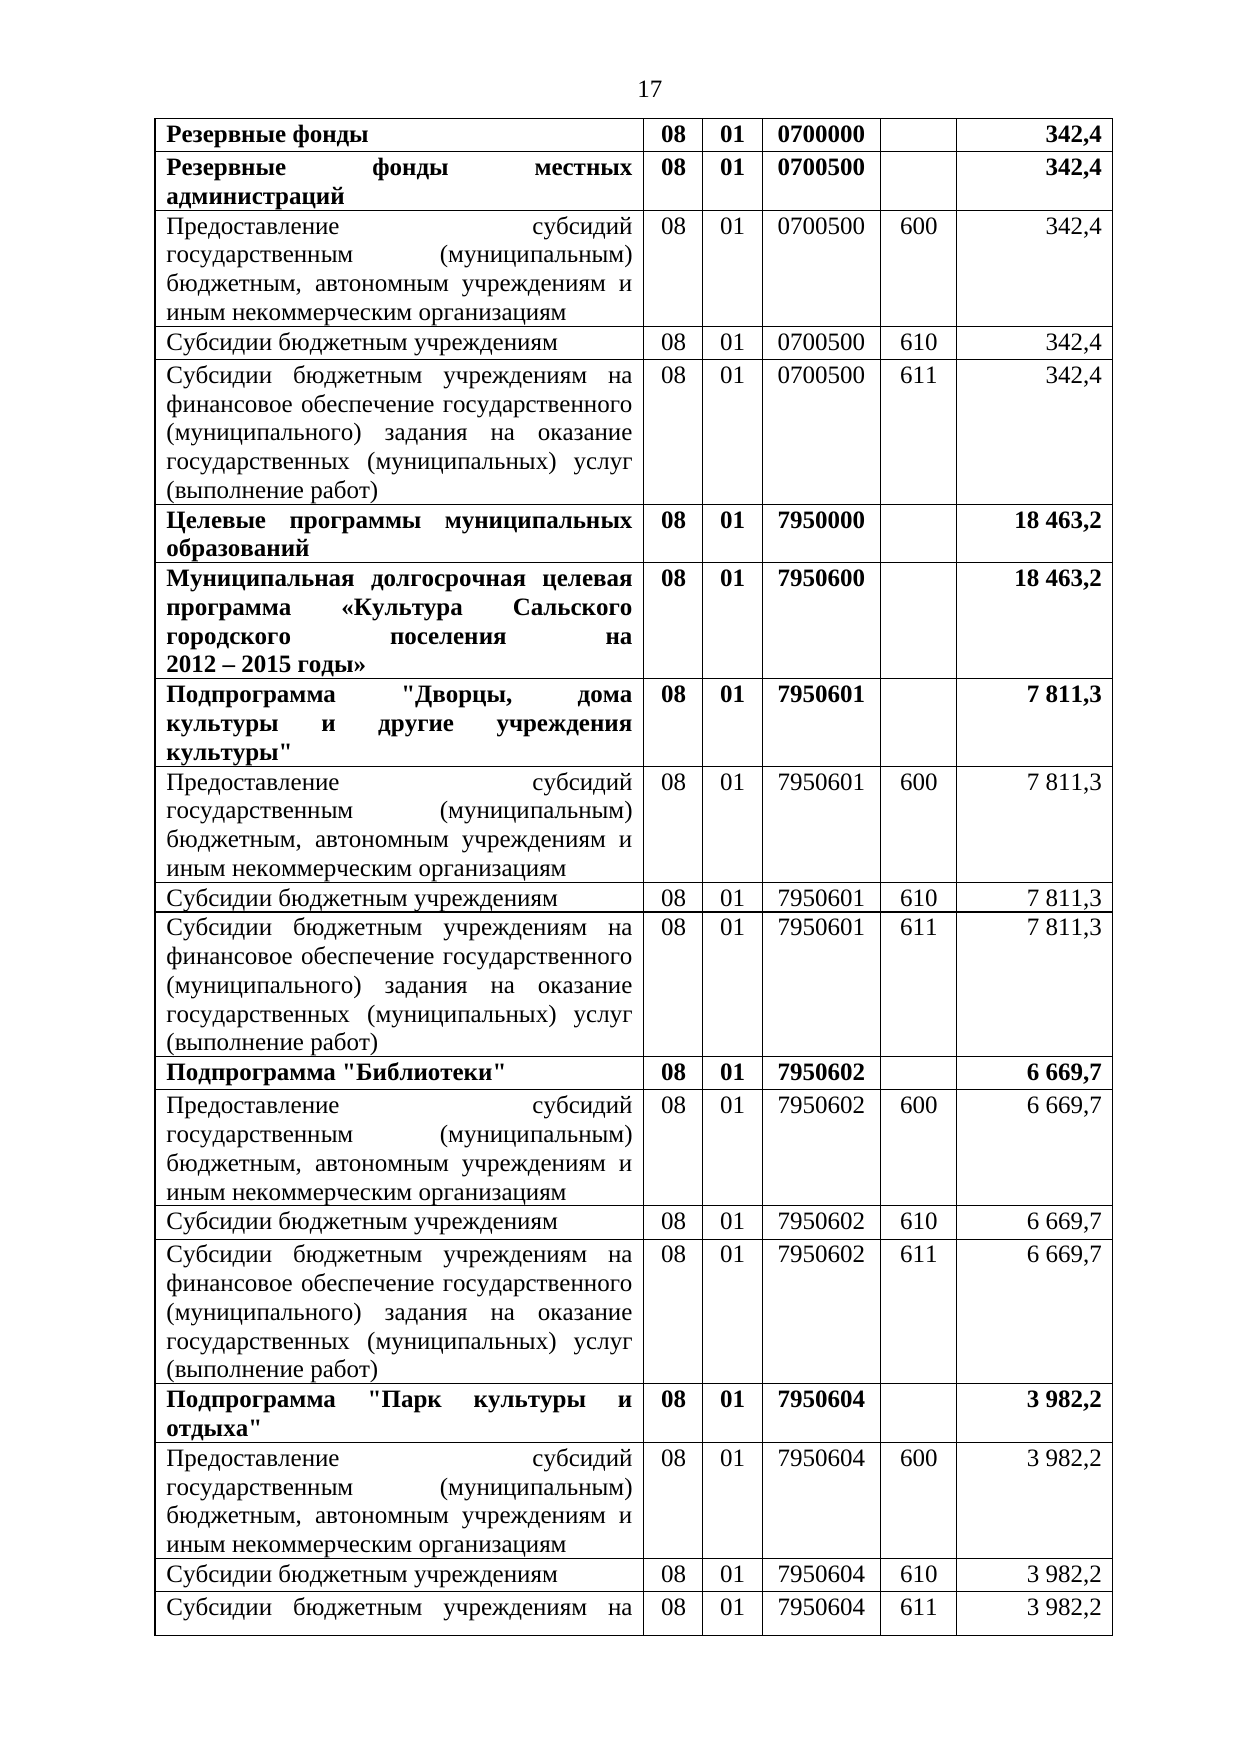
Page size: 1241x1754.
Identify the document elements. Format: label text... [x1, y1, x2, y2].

table_cell 611 [881, 360, 956, 504]
table_cell 342,4 [957, 327, 1112, 359]
table_cell 08 [644, 767, 702, 882]
table_cell 01 [703, 1559, 762, 1591]
table_cell 7950602 [763, 1057, 880, 1089]
table_cell Предоставление субсидий государственным (муниципальным) бюджетным, автономным учреждениям и иным некоммерческим организациям [156, 1090, 643, 1205]
table_cell 01 [703, 563, 762, 678]
table_cell 7950601 [763, 679, 880, 766]
table_cell 0700500 [763, 360, 880, 504]
table_cell 7950601 [763, 883, 880, 911]
table_cell Подпрограмма "Библиотеки" [156, 1057, 643, 1089]
table_cell 01 [703, 1443, 762, 1558]
table_cell [881, 152, 956, 210]
table_cell 08 [644, 1592, 702, 1635]
table_cell 08 [644, 883, 702, 911]
table_cell 7950600 [763, 563, 880, 678]
table_cell 0700500 [763, 152, 880, 210]
table_cell 08 [644, 1240, 702, 1383]
table_cell 611 [881, 1592, 956, 1635]
table_cell 7950602 [763, 1090, 880, 1205]
table_cell 01 [703, 360, 762, 504]
table_cell 3 982,2 [957, 1592, 1112, 1635]
table_cell 08 [644, 679, 702, 766]
table_cell 600 [881, 1443, 956, 1558]
table_cell Муниципальная долгосрочная целевая программа «Культура Сальского городского поселения на 2012 – 2015 годы» [156, 563, 643, 678]
table_cell 610 [881, 327, 956, 359]
table_cell 08 [644, 152, 702, 210]
table_cell 610 [881, 883, 956, 911]
table_cell [881, 563, 956, 678]
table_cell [156, 1592, 643, 1635]
table_cell 01 [703, 152, 762, 210]
table_cell 600 [881, 211, 956, 326]
table_cell 01 [703, 1384, 762, 1442]
table_cell 610 [881, 1559, 956, 1591]
table_cell 08 [644, 1057, 702, 1089]
table_cell 3 982,2 [957, 1443, 1112, 1558]
table_cell 7 811,3 [957, 767, 1112, 882]
table_cell Подпрограмма "Дворцы, дома культуры и другие учреждения культуры" [156, 679, 643, 766]
table_cell 18 463,2 [957, 563, 1112, 678]
table_cell 01 [703, 119, 762, 151]
table_cell Целевые программы муниципальных образований [156, 505, 643, 562]
table_cell [881, 1384, 956, 1442]
table_cell 7950604 [763, 1559, 880, 1591]
table_cell 600 [881, 1090, 956, 1205]
table_cell Предоставление субсидий государственным (муниципальным) бюджетным, автономным учреждениям и иным некоммерческим организациям [156, 1443, 643, 1558]
table_cell 01 [703, 1090, 762, 1205]
table_cell Предоставление субсидий государственным (муниципальным) бюджетным, автономным учреждениям и иным некоммерческим организациям [156, 211, 643, 326]
table_cell 342,4 [957, 152, 1112, 210]
table_cell 7950604 [763, 1592, 880, 1635]
table_cell 01 [703, 211, 762, 326]
table_cell 08 [644, 211, 702, 326]
table_cell 7950602 [763, 1240, 880, 1383]
table_cell Резервные фонды местных администраций [156, 152, 643, 210]
table_cell 01 [703, 505, 762, 562]
table_cell [881, 119, 956, 151]
table_cell 08 [644, 1559, 702, 1591]
table_cell Субсидии бюджетным учреждениям [156, 1206, 643, 1238]
table_cell [881, 505, 956, 562]
table_cell Резервные фонды [156, 119, 643, 151]
table_cell 01 [703, 913, 762, 1056]
table_cell 08 [644, 505, 702, 562]
table_cell 7950604 [763, 1384, 880, 1442]
table_cell 01 [703, 767, 762, 882]
table_cell 7950601 [763, 913, 880, 1056]
table_cell 342,4 [957, 360, 1112, 504]
table_cell 01 [703, 1206, 762, 1238]
table_cell 6 669,7 [957, 1206, 1112, 1238]
table_cell 08 [644, 563, 702, 678]
table_cell Субсидии бюджетным учреждениям [156, 883, 643, 911]
table_cell 6 669,7 [957, 1057, 1112, 1089]
table_cell 01 [703, 1240, 762, 1383]
table_cell 342,4 [957, 119, 1112, 151]
table_cell Предоставление субсидий государственным (муниципальным) бюджетным, автономным учреждениям и иным некоммерческим организациям [156, 767, 643, 882]
table_cell [881, 1057, 956, 1089]
table_cell 7950602 [763, 1206, 880, 1238]
table_cell 7950601 [763, 767, 880, 882]
table_cell 7 811,3 [957, 913, 1112, 1056]
table_cell 7950604 [763, 1443, 880, 1558]
table_cell 08 [644, 1206, 702, 1238]
table_cell 18 463,2 [957, 505, 1112, 562]
table_cell 6 669,7 [957, 1090, 1112, 1205]
table_cell 7 811,3 [957, 679, 1112, 766]
table_cell 0700500 [763, 327, 880, 359]
table_cell 7 811,3 [957, 883, 1112, 911]
table_cell 600 [881, 767, 956, 882]
table_cell 0700500 [763, 211, 880, 326]
table_cell Субсидии бюджетным учреждениям [156, 327, 643, 359]
table_cell 01 [703, 1057, 762, 1089]
table_cell 08 [644, 360, 702, 504]
table_cell 0700000 [763, 119, 880, 151]
table_cell 01 [703, 327, 762, 359]
table_cell 611 [881, 913, 956, 1056]
table_cell 3 982,2 [957, 1384, 1112, 1442]
table_cell 7950000 [763, 505, 880, 562]
table_cell Подпрограмма "Парк культуры и отдыха" [156, 1384, 643, 1442]
table_cell 08 [644, 913, 702, 1056]
table_cell 01 [703, 883, 762, 911]
table_cell 08 [644, 1384, 702, 1442]
table_cell 342,4 [957, 211, 1112, 326]
table_cell 3 982,2 [957, 1559, 1112, 1591]
table_cell 08 [644, 1090, 702, 1205]
table_cell [881, 679, 956, 766]
table_cell Субсидии бюджетным учреждениям [156, 1559, 643, 1591]
table_cell 01 [703, 1592, 762, 1635]
table_cell 610 [881, 1206, 956, 1238]
table_cell 611 [881, 1240, 956, 1383]
table_cell 08 [644, 327, 702, 359]
table_cell 08 [644, 119, 702, 151]
table_cell 08 [644, 1443, 702, 1558]
table_cell 01 [703, 679, 762, 766]
table_cell 6 669,7 [957, 1240, 1112, 1383]
